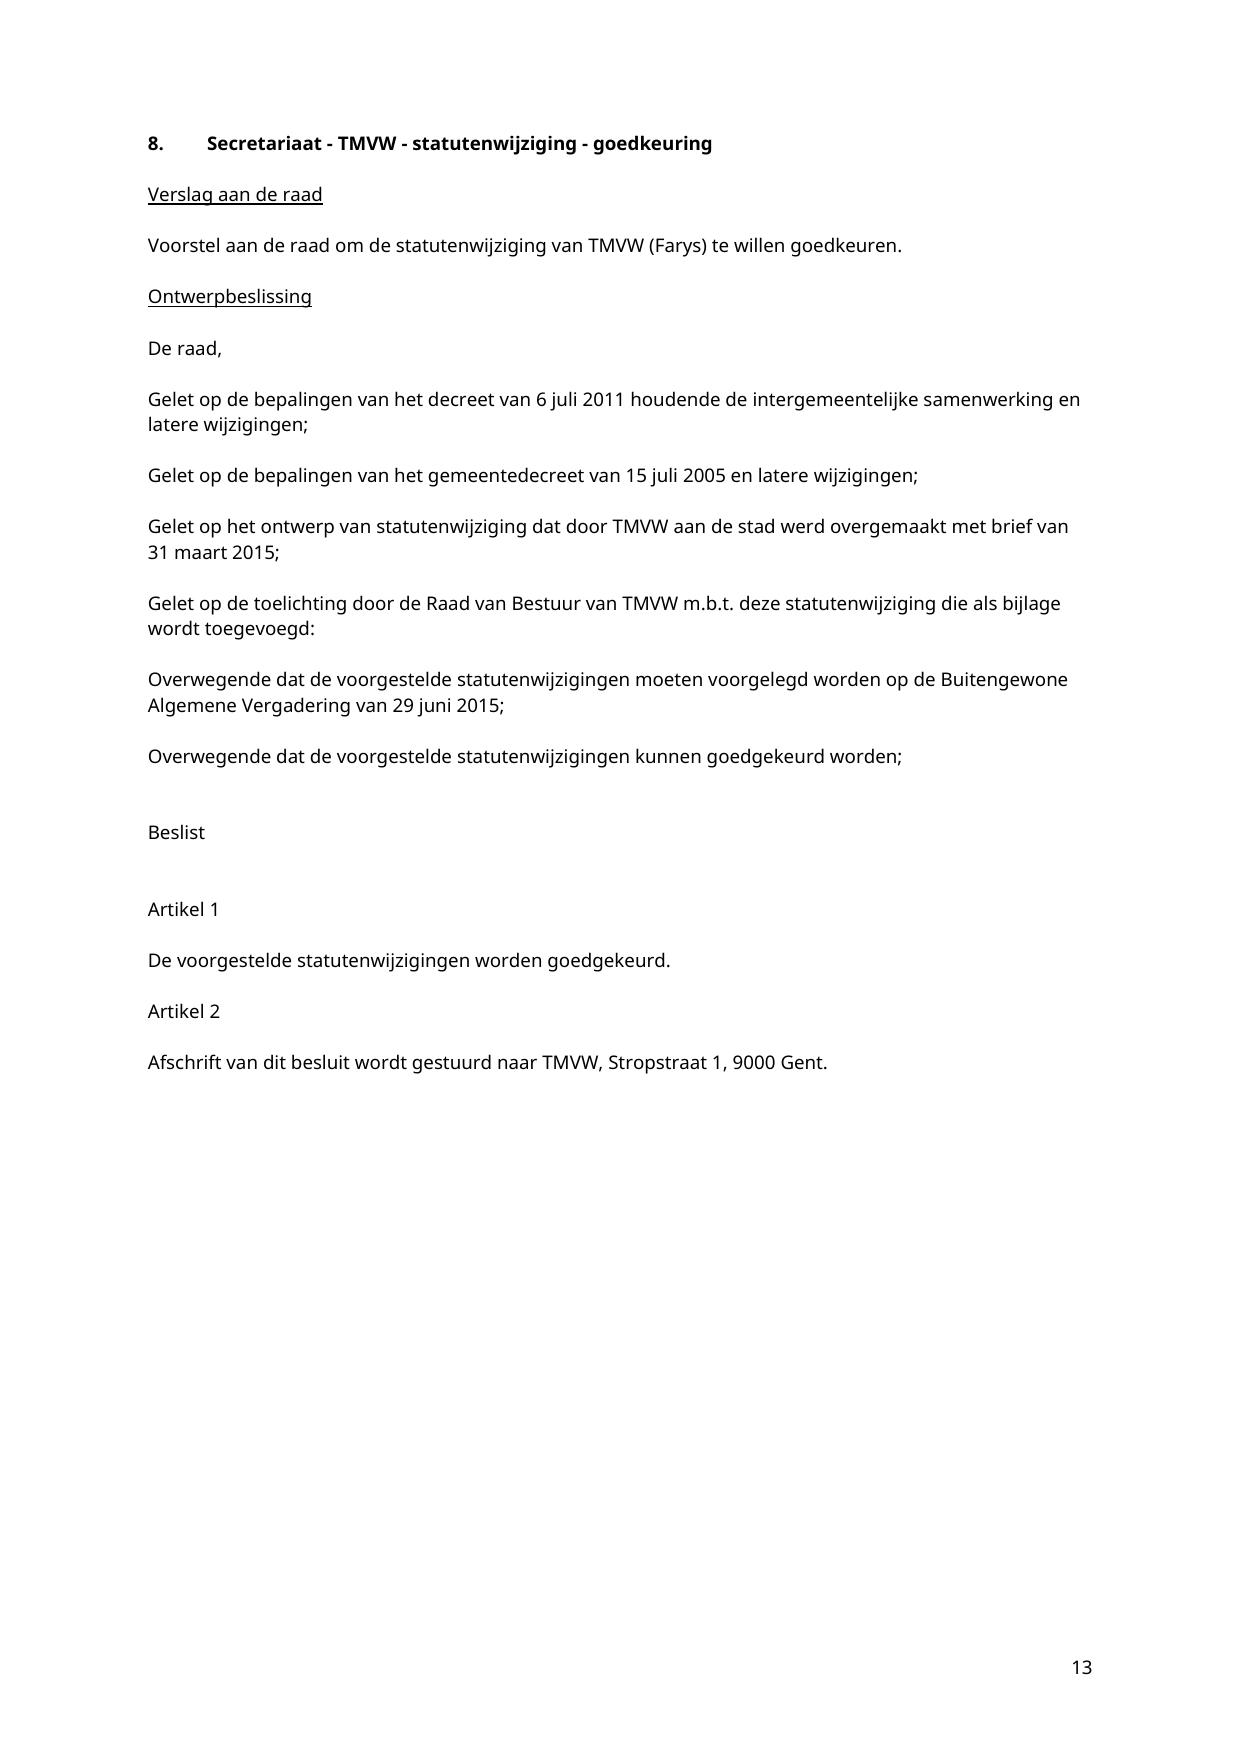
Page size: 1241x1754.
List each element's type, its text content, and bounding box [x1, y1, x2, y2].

text Overwegende dat de voorgestelde statutenwijzigingen moeten voorgelegd worden op de Buitengewone Algemene Vergadering van 29 juni 2015; [148, 667, 1092, 718]
text Gelet op het ontwerp van statutenwijziging dat door TMVW aan de stad werd overgemaakt met brief van 31 maart 2015; [148, 513, 1092, 564]
text Artikel 2 [148, 998, 1092, 1024]
text Overwegende dat de voorgestelde statutenwijzigingen kunnen goedgekeurd worden; [148, 743, 1092, 769]
text Voorstel aan de raad om de statutenwijziging van TMVW (Farys) te willen goedkeuren. [148, 233, 1092, 258]
text Gelet op de bepalingen van het decreet van 6 juli 2011 houdende de intergemeentelijke samenwerking en latere wijzigingen; [148, 386, 1092, 437]
text Gelet op de bepalingen van het gemeentedecreet van 15 juli 2005 en latere wijzigingen; [148, 462, 1092, 488]
text Verslag aan de raad [148, 182, 1092, 207]
text De voorgestelde statutenwijzigingen worden goedgekeurd. [148, 947, 1092, 973]
text Afschrift van dit besluit wordt gestuurd naar TMVW, Stropstraat 1, 9000 Gent. [148, 1049, 1092, 1075]
text De raad, [148, 335, 1092, 360]
text Ontwerpbeslissing [148, 284, 1092, 309]
text Artikel 1 [148, 896, 1092, 922]
text Gelet op de toelichting door de Raad van Bestuur van TMVW m.b.t. deze statutenwijziging die als bijlage wordt toegevoegd: [148, 590, 1092, 641]
text 8. Secretariaat - TMVW - statutenwijziging - goedkeuring [148, 131, 1092, 156]
text Beslist [148, 820, 1092, 845]
